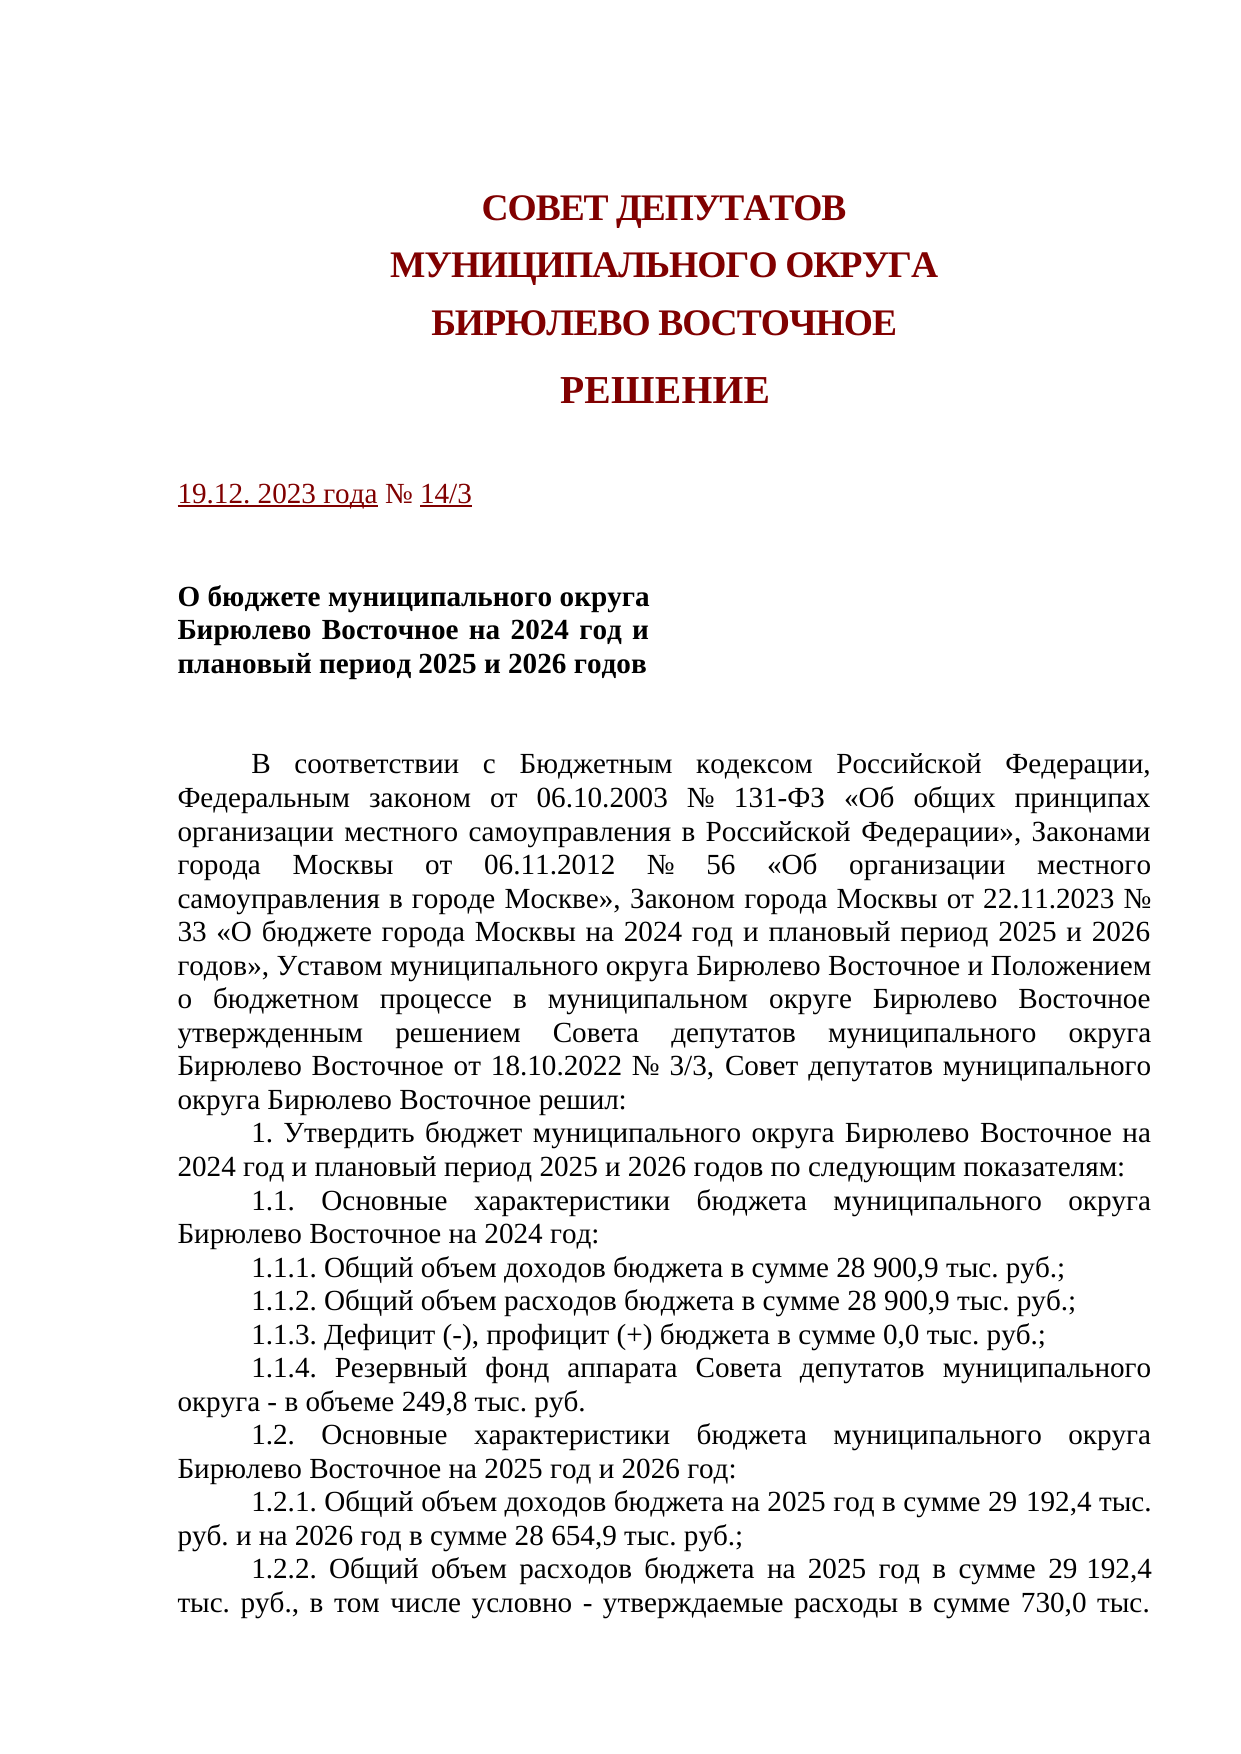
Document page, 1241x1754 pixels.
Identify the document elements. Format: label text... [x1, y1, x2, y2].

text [177, 1552, 1152, 1619]
text 1. Утвердить бюджет муниципального округа Бирюлево Восточное на 2024 год и плановый период 2025 и 2026 годов по следующим показателям: [177, 1116, 1152, 1183]
text СОВЕТ ДЕПУТАТОВ [177, 185, 1152, 228]
text РЕШЕНИЕ [178, 358, 1152, 412]
text 1.1.2. Общий объем расходов бюджета в сумме 28 900,9 тыс. руб.; [177, 1283, 1152, 1317]
text МУНИЦИПАЛЬНОГО ОКРУГА [177, 243, 1152, 286]
text 1.2.1. Общий объем доходов бюджета на 2025 год в сумме 29 192,4 тыс. руб. и на 2026 год в сумме 28 654,9 тыс. руб.; [177, 1484, 1152, 1552]
text В соответствии с Бюджетным кодексом Российской Федерации, Федеральным законом от 06.10.2003 № 131-ФЗ «Об общих принципах организации местного самоуправления в Российской Федерации», Законами города Москвы от 06.11.2012 № 56 «Об организации местного самоуправления в городе Москве», Законом города Москвы от 22.11.2023 № 33 «О бюджете города Москвы на 2024 год и плановый период 2025 и 2026 годов», Уставом муниципального округа Бирюлево Восточное и Положением о бюджетном процессе в муниципальном округе Бирюлево Восточное утвержденным решением Совета депутатов муниципального округа Бирюлево Восточное от 18.10.2022 № 3/3, Совет депутатов муниципального округа Бирюлево Восточное решил: [177, 747, 1152, 1116]
text О бюджете муниципального округа Бирюлево Восточное на 2024 год и плановый период 2025 и 2026 годов [177, 579, 650, 679]
text 1.1.3. Дефицит (-), профицит (+) бюджета в сумме 0,0 тыс. руб.; [177, 1317, 1152, 1350]
text 1.1.1. Общий объем доходов бюджета в сумме 28 900,9 тыс. руб.; [177, 1250, 1152, 1283]
text 1.1. Основные характеристики бюджета муниципального округа Бирюлево Восточное на 2024 год: [177, 1183, 1152, 1250]
text 1.1.4. Резервный фонд аппарата Совета депутатов муниципального округа - в объеме 249,8 тыс. руб. [177, 1350, 1152, 1417]
text 1.2. Основные характеристики бюджета муниципального округа Бирюлево Восточное на 2025 год и 2026 год: [177, 1417, 1152, 1484]
text БИРЮЛЕВО ВОСТОЧНОЕ [177, 301, 1152, 344]
text 19.12. 2023 года № 14/3 [177, 476, 606, 509]
